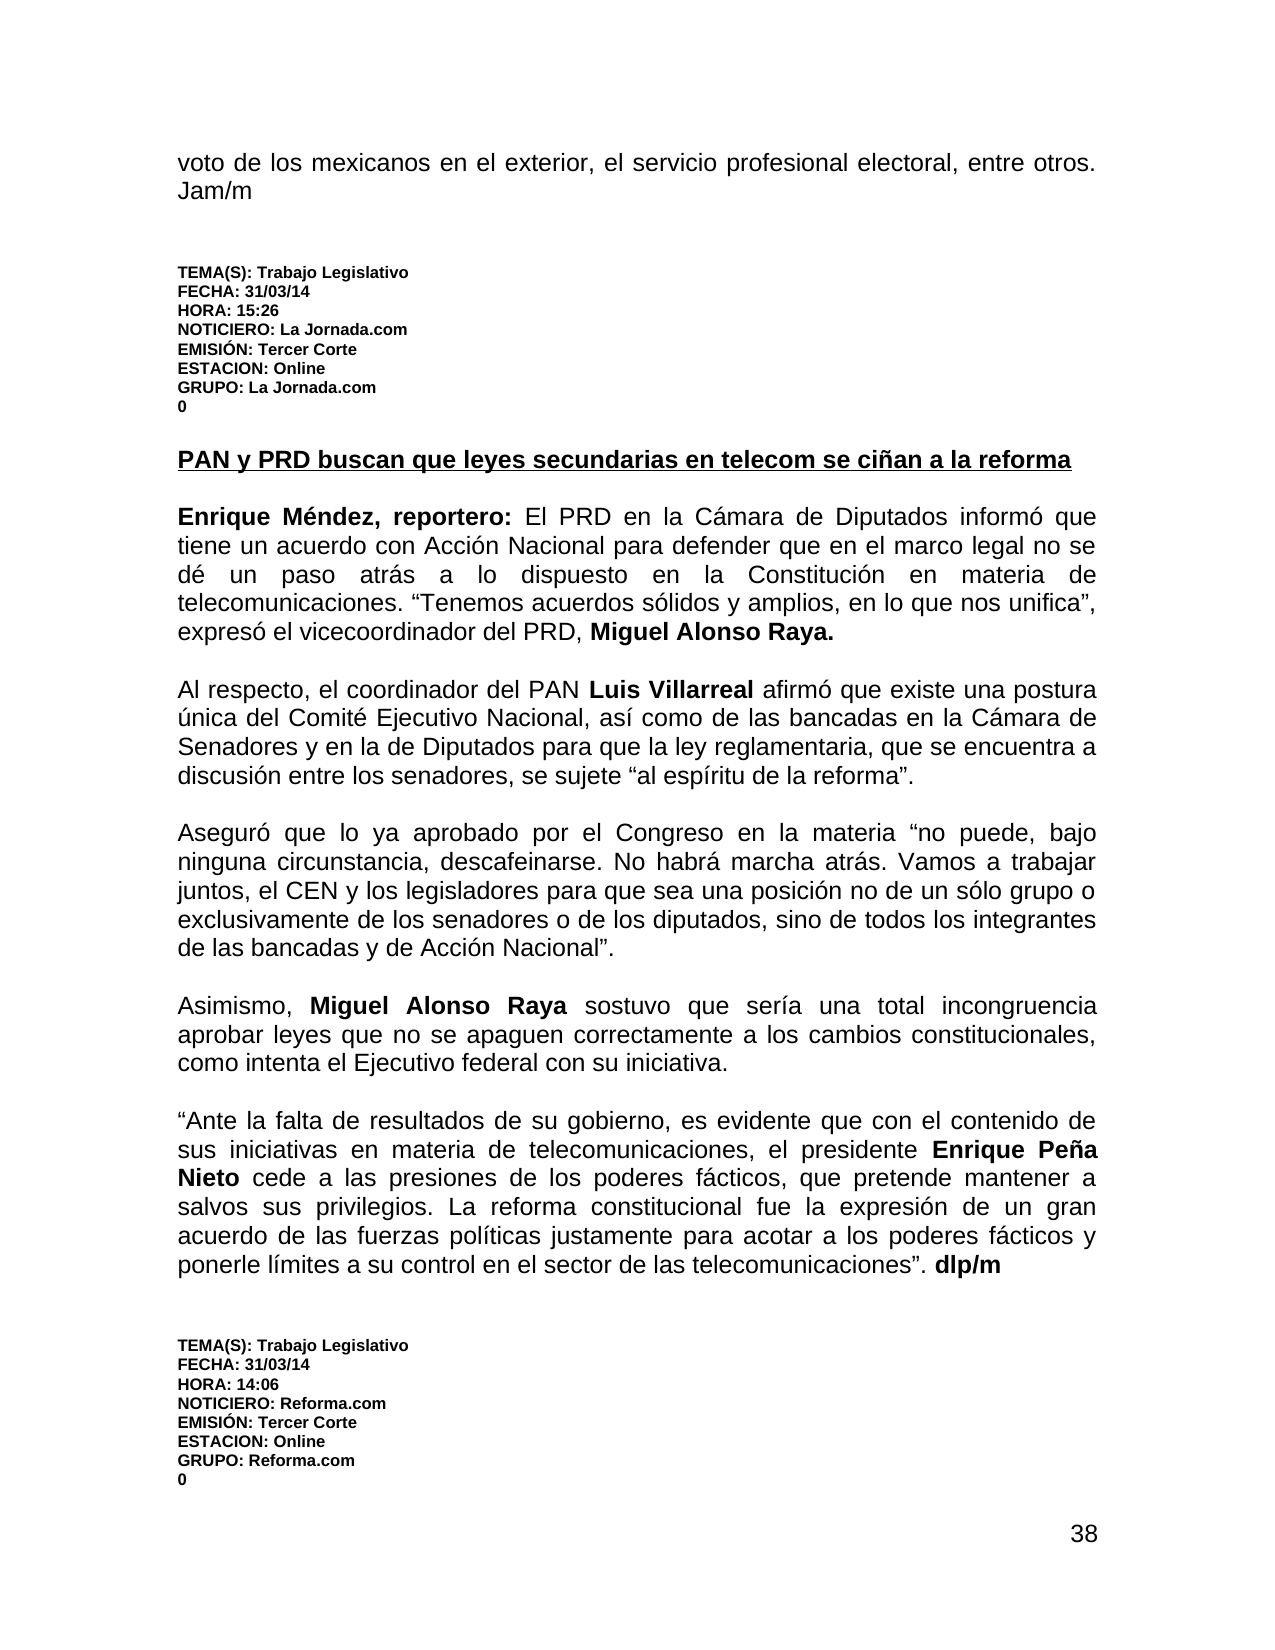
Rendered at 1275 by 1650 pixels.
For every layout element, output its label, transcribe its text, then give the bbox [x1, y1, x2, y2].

text Al respecto, el coordinador del PAN Luis Villarreal afirmó que existe una postura única del Comité Ejecutivo Nacional, así como de las bancadas en la Cámara de Senadores y en la de Diputados para que la ley reglamentaria, que se encuentra a discusión entre los senadores, se sujete “al espíritu de la reforma”. [177, 675, 1098, 790]
text HORA: 15:26 [177, 301, 1098, 320]
text NOTICIERO: Reforma.com [177, 1393, 1098, 1413]
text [177, 148, 1098, 205]
text Asimismo, Miguel Alonso Raya sostuvo que sería una total incongruencia aprobar leyes que no se apaguen correctamente a los cambios constitucionales, como intenta el Ejecutivo federal con su iniciativa. [177, 991, 1098, 1077]
text FECHA: 31/03/14 [177, 1355, 1098, 1374]
text 0 [177, 1470, 1098, 1489]
text GRUPO: La Jornada.com [177, 378, 1098, 397]
text FECHA: 31/03/14 [177, 282, 1098, 301]
text TEMA(S): Trabajo Legislativo [177, 263, 1098, 282]
text “Ante la falta de resultados de su gobierno, es evidente que con el contenido de sus iniciativas en materia de telecomunicaciones, el presidente Enrique Peña Nieto cede a las presiones de los poderes fácticos, que pretende mantener a salvos sus privilegios. La reforma constitucional fue la expresión de un gran acuerdo de las fuerzas políticas justamente para acotar a los poderes fácticos y ponerle límites a su control en el sector de las telecomunicaciones”. dlp/m [177, 1106, 1098, 1278]
text NOTICIERO: La Jornada.com [177, 320, 1098, 339]
text EMISIÓN: Tercer Corte [177, 1413, 1098, 1432]
text HORA: 14:06 [177, 1374, 1098, 1393]
text 0 [177, 397, 1098, 416]
text GRUPO: Reforma.com [177, 1451, 1098, 1470]
text PAN y PRD buscan que leyes secundarias en telecom se ciñan a la reforma [177, 445, 1098, 473]
text ESTACION: Online [177, 1432, 1098, 1451]
text ESTACION: Online [177, 358, 1098, 378]
text TEMA(S): Trabajo Legislativo [177, 1336, 1098, 1355]
text Enrique Méndez, reportero: El PRD en la Cámara de Diputados informó que tiene un acuerdo con Acción Nacional para defender que en el marco legal no se dé un paso atrás a lo dispuesto en la Constitución en materia de telecomunicaciones. “Tenemos acuerdos sólidos y amplios, en lo que nos unifica”, expresó el vicecoordinador del PRD, Miguel Alonso Raya. [177, 502, 1098, 646]
text Aseguró que lo ya aprobado por el Congreso en la materia “no puede, bajo ninguna circunstancia, descafeinarse. No habrá marcha atrás. Vamos a trabajar juntos, el CEN y los legisladores para que sea una posición no de un sólo grupo o exclusivamente de los senadores o de los diputados, sino de todos los integrantes de las bancadas y de Acción Nacional”. [177, 818, 1098, 962]
text EMISIÓN: Tercer Corte [177, 339, 1098, 358]
